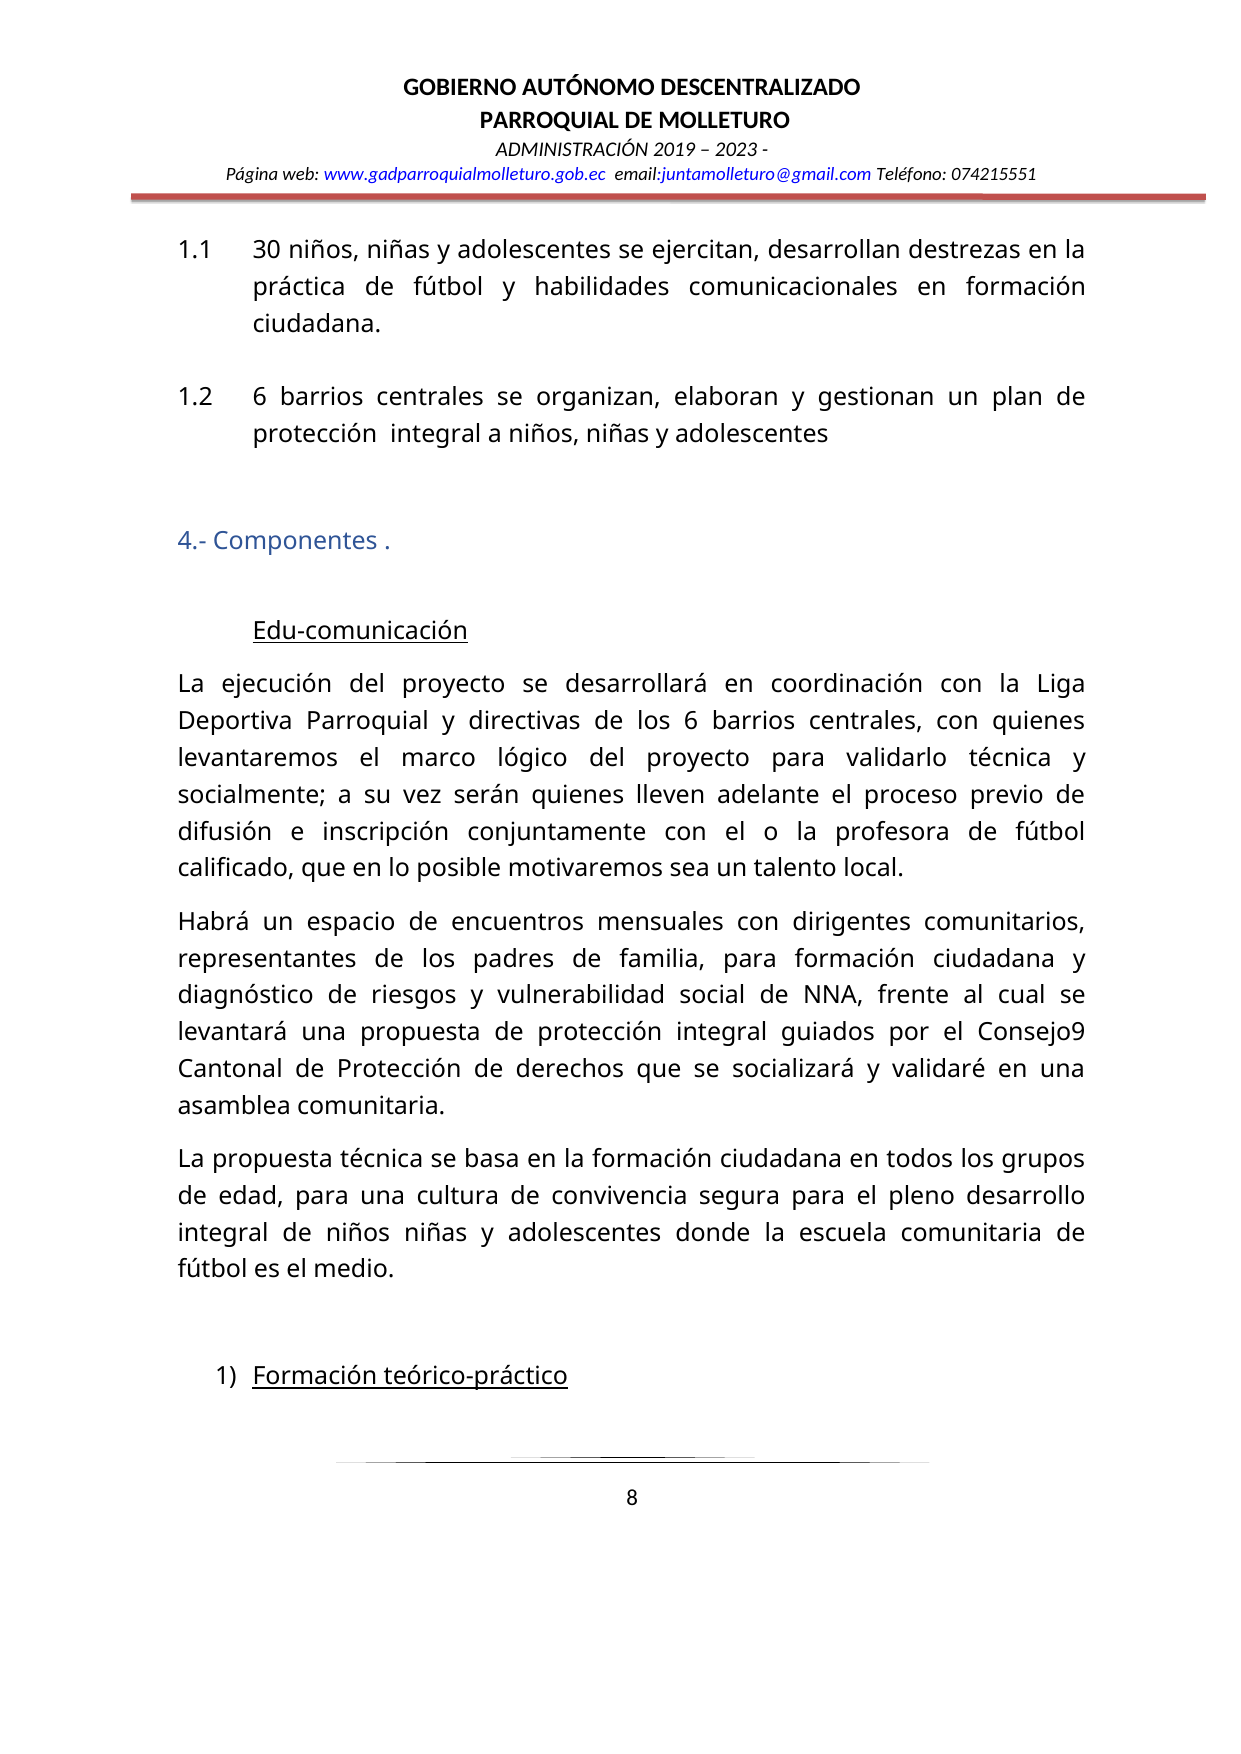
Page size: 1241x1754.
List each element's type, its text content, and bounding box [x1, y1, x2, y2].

list 6 barrios centrales se organizan, elaboran y gestionan un plan de protección integral a niños, niñas y adolescentes [177, 379, 1087, 450]
text Habrá un espacio de encuentros mensuales con dirigentes comunitarios, representantes de los padres de familia, para formación ciudadana y diagnóstico de riesgos y vulnerabilidad social de NNA, frente al cual se levantará una propuesta de protección integral guiados por el Consejo9 Cantonal de Protección de derechos que se socializará y validaré en una asamblea comunitaria. [177, 903, 1087, 1121]
list 30 niños, niñas y adolescentes se ejercitan, desarrollan destrezas en la práctica de fútbol y habilidades comunicacionales en formación ciudadana. [177, 232, 1087, 339]
text La ejecución del proyecto se desarrollará en coordinación con la Liga Deportiva Parroquial y directivas de los 6 barrios centrales, con quienes levantaremos el marco lógico del proyecto para validarlo técnica y socialmente; a su vez serán quienes lleven adelante el proceso previo de difusión e inscripción conjuntamente con el o la profesora de fútbol calificado, que en lo posible motivaremos sea un talento local. [177, 666, 1087, 884]
list Formación teórico-práctico [215, 1358, 1087, 1392]
list Edu-comunicación [252, 613, 1087, 647]
text La propuesta técnica se basa en la formación ciudadana en todos los grupos de edad, para una cultura de convivencia segura para el pleno desarrollo integral de niños niñas y adolescentes donde la escuela comunitaria de fútbol es el medio. [177, 1141, 1087, 1285]
subtitle 4.- Componentes . [177, 522, 1087, 557]
